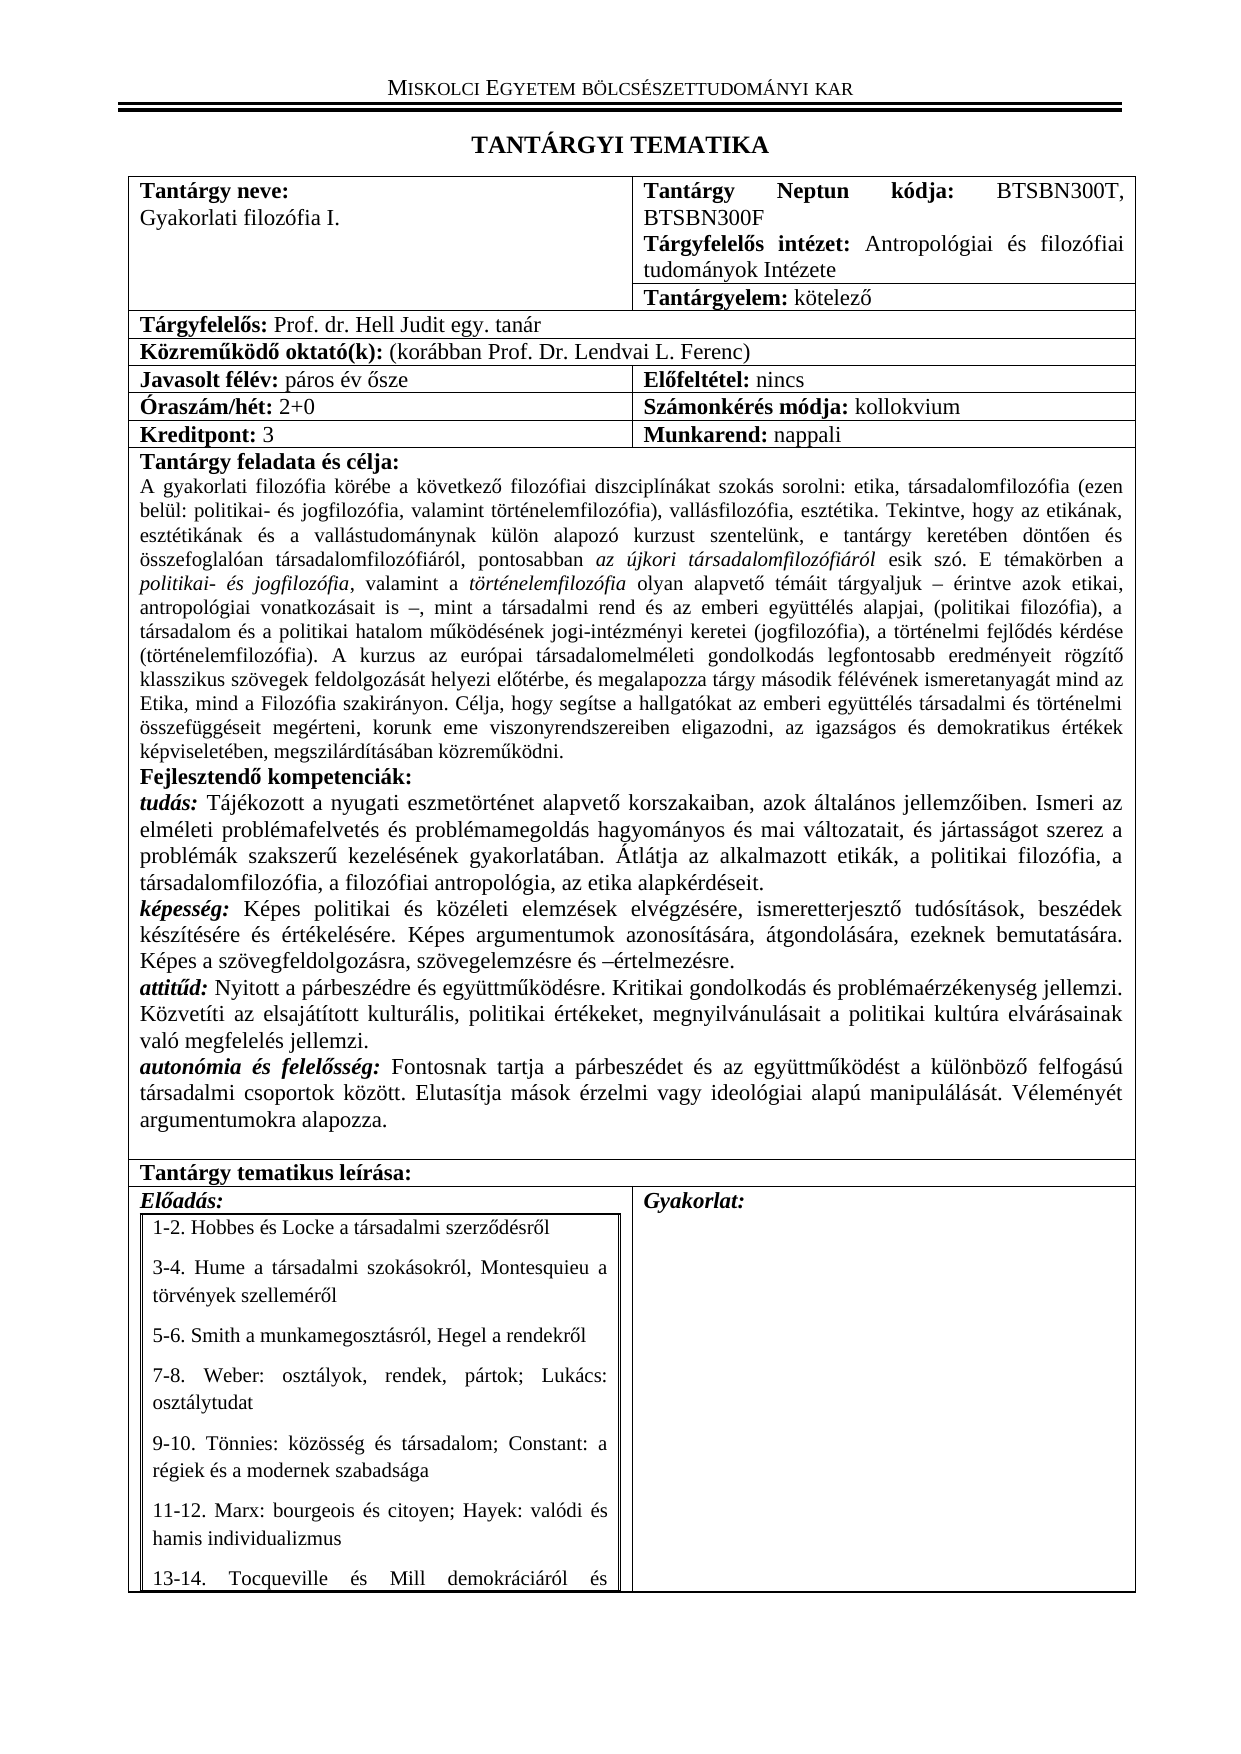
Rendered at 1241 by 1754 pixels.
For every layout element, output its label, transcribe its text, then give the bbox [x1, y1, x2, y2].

table_header Tantárgy neve: Gyakorlati filozófia I. [129, 177, 632, 310]
text TANTÁRGYI TEMATIKA [118, 131, 1122, 159]
table_cell Gyakorlat: [633, 1187, 1135, 1591]
table_cell Tantárgy feladata és célja: A gyakorlati filozófia körébe a következő filozófiai diszciplínákat szokás sorolni: etika, társadalomfilozófia (ezen belül: politikai- és jogfilozófia, valamint történelemfilozófia), vallásfilozófia, esztétika. Tekintve, hogy az etikának, esztétikának és a vallástudománynak külön alapozó kurzust szentelünk, e tantárgy keretében döntően és összefoglalóan társadalomfilozófiáról, pontosabban az újkori társadalomfilozófiáról esik szó. E témakörben a politikai- és jogfilozófia, valamint a történelemfilozófia olyan alapvető témáit tárgyaljuk – érintve azok etikai, antropológiai vonatkozásait is –, mint a társadalmi rend és az emberi együttélés alapjai, (politikai filozófia), a társadalom és a politikai hatalom működésének jogi-intézményi keretei (jogfilozófia), a történelmi fejlődés kérdése (történelemfilozófia). A kurzus az európai társadalomelméleti gondolkodás legfontosabb eredményeit rögzítő klasszikus szövegek feldolgozását helyezi előtérbe, és megalapozza tárgy második félévének ismeretanyagát mind az Etika, mind a Filozófia szakirányon. Célja, hogy segítse a hallgatókat az emberi együttélés társadalmi és történelmi összefüggéseit megérteni, korunk eme viszonyrendszereiben eligazodni, az igazságos és demokratikus értékek képviseletében, megszilárdításában közreműködni. Fejlesztendő kompetenciák: tudás: Tájékozott a nyugati eszmetörténet alapvető korszakaiban, azok általános jellemzőiben. Ismeri az elméleti problémafelvetés és problémamegoldás hagyományos és mai változatait, és jártasságot szerez a problémák szakszerű kezelésének gyakorlatában. Átlátja az alkalmazott etikák, a politikai filozófia, a társadalomfilozófia, a filozófiai antropológia, az etika alapkérdéseit. képesség: Képes politikai és közéleti elemzések elvégzésére, ismeretterjesztő tudósítások, beszédek készítésére és értékelésére. Képes argumentumok azonosítására, átgondolására, ezeknek bemutatására. Képes a szövegfeldolgozásra, szövegelemzésre és –értelmezésre. attitűd: Nyitott a párbeszédre és együttműködésre. Kritikai gondolkodás és problémaérzékenység jellemzi. Közvetíti az elsajátított kulturális, politikai értékeket, megnyilvánulásait a politikai kultúra elvárásainak való megfelelés jellemzi. autonómia és felelősség: Fontosnak tartja a párbeszédet és az együttműködést a különböző felfogású társadalmi csoportok között. Elutasítja mások érzelmi vagy ideológiai alapú manipulálását. Véleményét argumentumokra alapozza. [129, 448, 1135, 1158]
table_cell Előfeltétel: nincs [633, 366, 1135, 392]
table_cell Munkarend: nappali [633, 421, 1135, 447]
table_cell Tantárgyelem: kötelező [633, 284, 1135, 310]
table_cell Óraszám/hét: 2+0 [129, 393, 632, 419]
table_cell Előadás: [129, 1187, 632, 1591]
table_cell Javasolt félév: páros év ősze [129, 366, 632, 392]
table_cell Tantárgy tematikus leírása: [129, 1160, 1135, 1186]
table_header Tantárgy Neptun kódja: BTSBN300T, BTSBN300F Tárgyfelelős intézet: Antropológiai és filozófiai tudományok Intézete [633, 177, 1135, 283]
table_cell Számonkérés módja: kollokvium [633, 393, 1135, 419]
table_cell Közreműködő oktató(k): (korábban Prof. Dr. ) [129, 339, 1135, 365]
table_cell Tárgyfelelős: Prof. dr. egy. tanár [129, 311, 1135, 337]
table_cell Kreditpont: 3 [129, 421, 632, 447]
